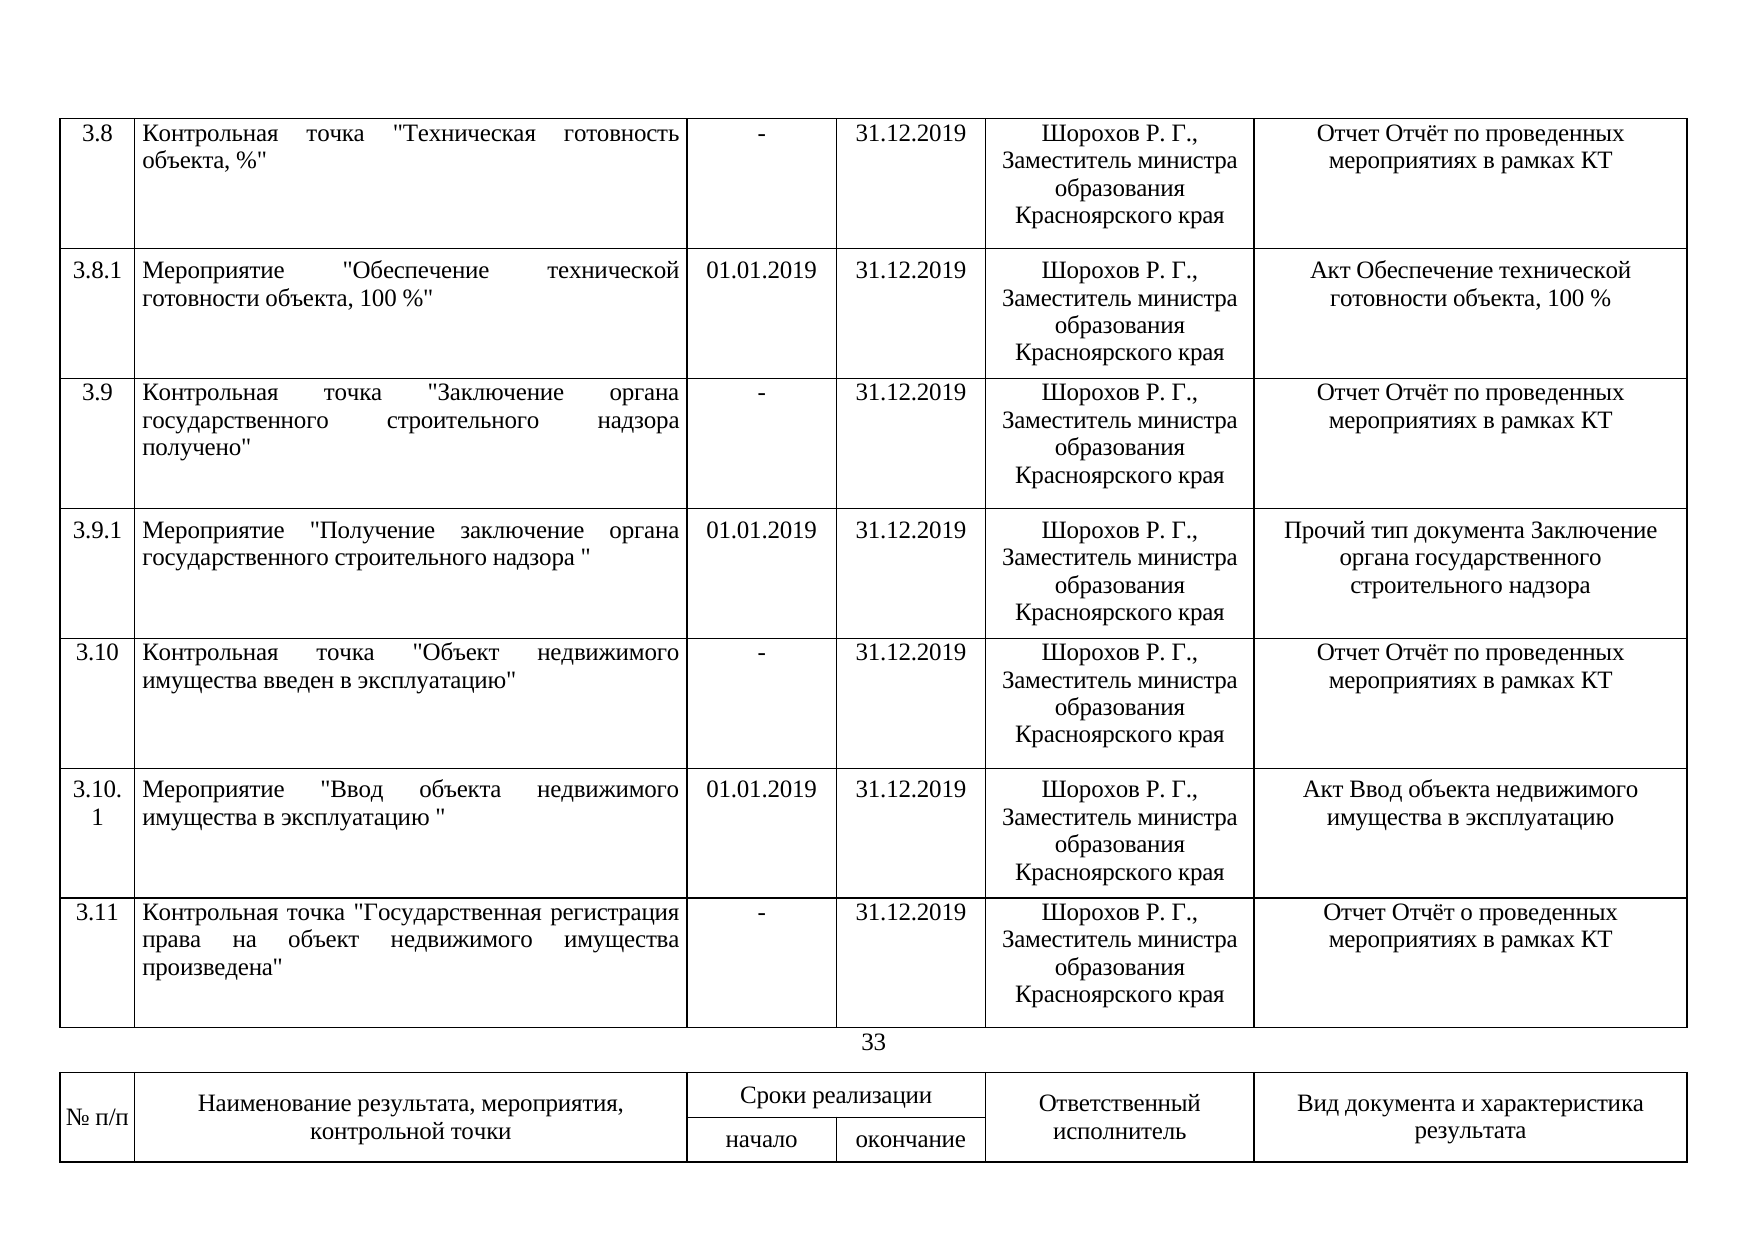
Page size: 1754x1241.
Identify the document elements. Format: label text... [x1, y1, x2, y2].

table_cell - [688, 379, 836, 508]
table_cell Шорохов Р. Г., Заместитель министра образования Красноярского края [986, 379, 1253, 508]
table_cell 3.9 [61, 379, 134, 508]
table_cell Мероприятие "Ввод объекта недвижимого имущества в эксплуатацию " [135, 769, 686, 897]
table_cell 33 [60, 1028, 1687, 1072]
table_cell Отчет Отчёт по проведенных мероприятиях в рамках КТ [1255, 119, 1686, 248]
table_cell Шорохов Р. Г., Заместитель министра образования Красноярского края [986, 899, 1253, 1027]
table_cell Шорохов Р. Г., Заместитель министра образования Красноярского края [986, 639, 1253, 767]
table_cell 3.8 [61, 119, 134, 248]
table_cell 31.12.2019 [837, 769, 985, 897]
table_cell Контрольная точка "Заключение органа государственного строительного надзора получено" [135, 379, 686, 508]
table_cell Отчет Отчёт по проведенных мероприятиях в рамках КТ [1255, 379, 1686, 508]
table_cell - [688, 119, 836, 248]
table_cell № п/п [61, 1073, 134, 1161]
table_cell Вид документа и характеристика результата [1255, 1073, 1686, 1161]
table_cell - [688, 639, 836, 767]
table_cell 3.8.1 [61, 249, 134, 378]
table_cell Отчет Отчёт по проведенных мероприятиях в рамках КТ [1255, 639, 1686, 767]
table_cell Прочий тип документа Заключение органа государственного строительного надзора [1255, 509, 1686, 637]
table_cell 01.01.2019 [688, 509, 836, 637]
table_cell 01.01.2019 [688, 249, 836, 378]
table_cell 31.12.2019 [837, 249, 985, 378]
table_cell Контрольная точка "Техническая готовность объекта, %" [135, 119, 686, 248]
table_cell Мероприятие "Получение заключение органа государственного строительного надзора " [135, 509, 686, 637]
table_cell 31.12.2019 [837, 899, 985, 1027]
table_cell Шорохов Р. Г., Заместитель министра образования Красноярского края [986, 119, 1253, 248]
table_cell 31.12.2019 [837, 379, 985, 508]
table_cell 31.12.2019 [837, 119, 985, 248]
table_cell Акт Ввод объекта недвижимого имущества в эксплуатацию [1255, 769, 1686, 897]
table_cell 3.9.1 [61, 509, 134, 637]
table_cell - [688, 899, 836, 1027]
table_cell Наименование результата, мероприятия, контрольной точки [135, 1073, 686, 1161]
table_cell 31.12.2019 [837, 509, 985, 637]
table_cell 3.10 [61, 639, 134, 767]
table_cell Сроки реализации [688, 1073, 985, 1117]
table_cell 31.12.2019 [837, 639, 985, 767]
table_cell 01.01.2019 [688, 769, 836, 897]
table_cell Контрольная точка "Государственная регистрация права на объект недвижимого имущества произведена" [135, 899, 686, 1027]
table_cell 3.11 [61, 899, 134, 1027]
table_cell Шорохов Р. Г., Заместитель министра образования Красноярского края [986, 509, 1253, 637]
table_cell Ответственный исполнитель [986, 1073, 1253, 1161]
table_cell Отчет Отчёт о проведенных мероприятиях в рамках КТ [1255, 899, 1686, 1027]
table_cell Акт Обеспечение технической готовности объекта, 100 % [1255, 249, 1686, 378]
table_cell Шорохов Р. Г., Заместитель министра образования Красноярского края [986, 249, 1253, 378]
table_cell начало [688, 1118, 836, 1161]
table_cell Контрольная точка "Объект недвижимого имущества введен в эксплуатацию" [135, 639, 686, 767]
table_cell окончание [837, 1118, 985, 1161]
table_cell Мероприятие "Обеспечение технической готовности объекта, 100 %" [135, 249, 686, 378]
table_cell 3.10.1 [61, 769, 134, 897]
table_cell Шорохов Р. Г., Заместитель министра образования Красноярского края [986, 769, 1253, 897]
